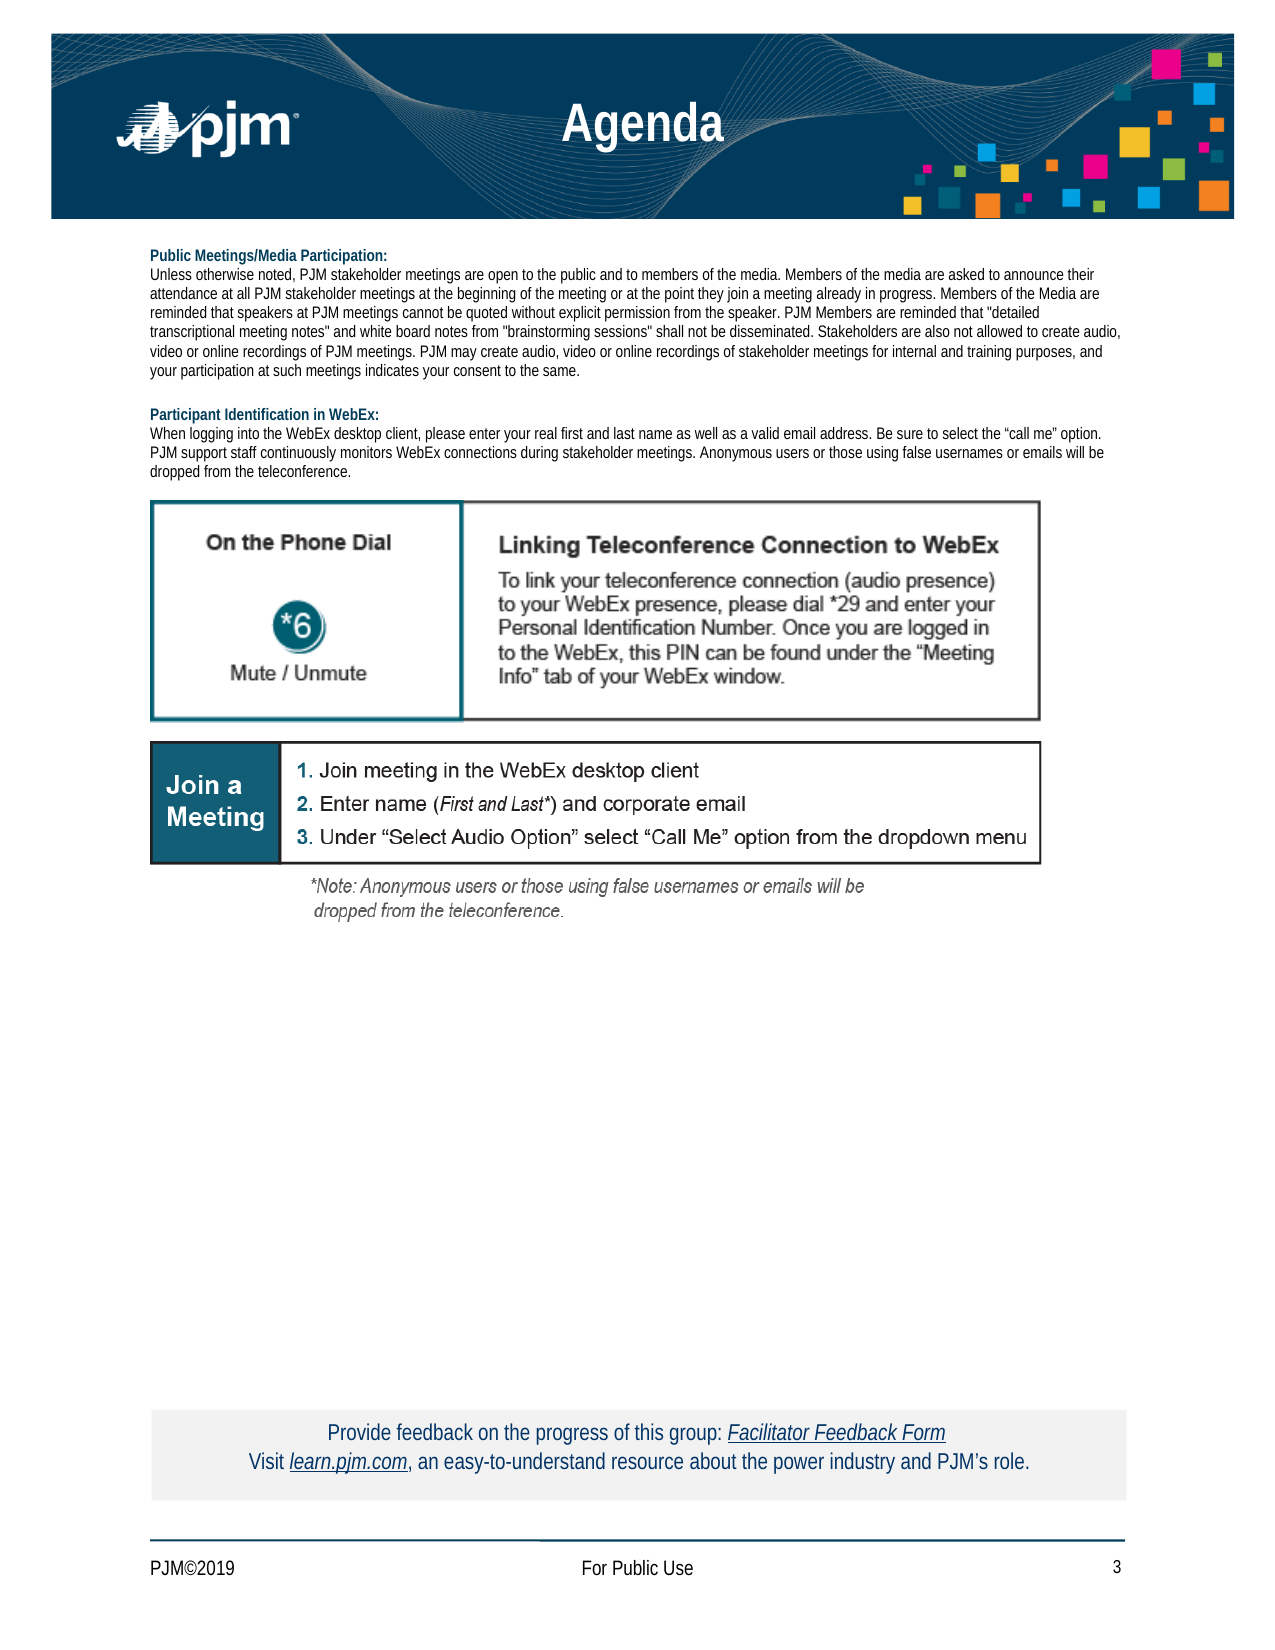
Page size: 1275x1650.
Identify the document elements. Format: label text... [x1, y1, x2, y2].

text When logging into the WebEx desktop client, please enter your real first and last name as well as a valid email address. Be sure to select the “call me” option. [150, 424, 1125, 443]
text PJM support staff continuously monitors WebEx connections during stakeholder meetings. Anonymous users or those using false usernames or emails will be dropped from the teleconference. [150, 443, 1125, 481]
text Unless otherwise noted, PJM stakeholder meetings are open to the public and to members of the media. Members of the media are asked to announce their attendance at all PJM stakeholder meetings at the beginning of the meeting or at the point they join a meeting already in progress. Members of the Media are reminded that speakers at PJM meetings cannot be quoted without explicit permission from the speaker. PJM Members are reminded that "detailed transcriptional meeting notes" and white board notes from "brainstorming sessions" shall not be disseminated. Stakeholders are also not allowed to create audio, video or online recordings of PJM meetings. PJM may create audio, video or online recordings of stakeholder meetings for internal and training purposes, and your participation at such meetings indicates your consent to the same. [150, 265, 1125, 380]
subtitle Participant Identification in WebEx: [150, 405, 1125, 424]
picture [51, 32, 1235, 219]
picture [150, 500, 1041, 723]
picture [150, 741, 1068, 924]
title Public Meetings/Media Participation: [150, 246, 1125, 265]
